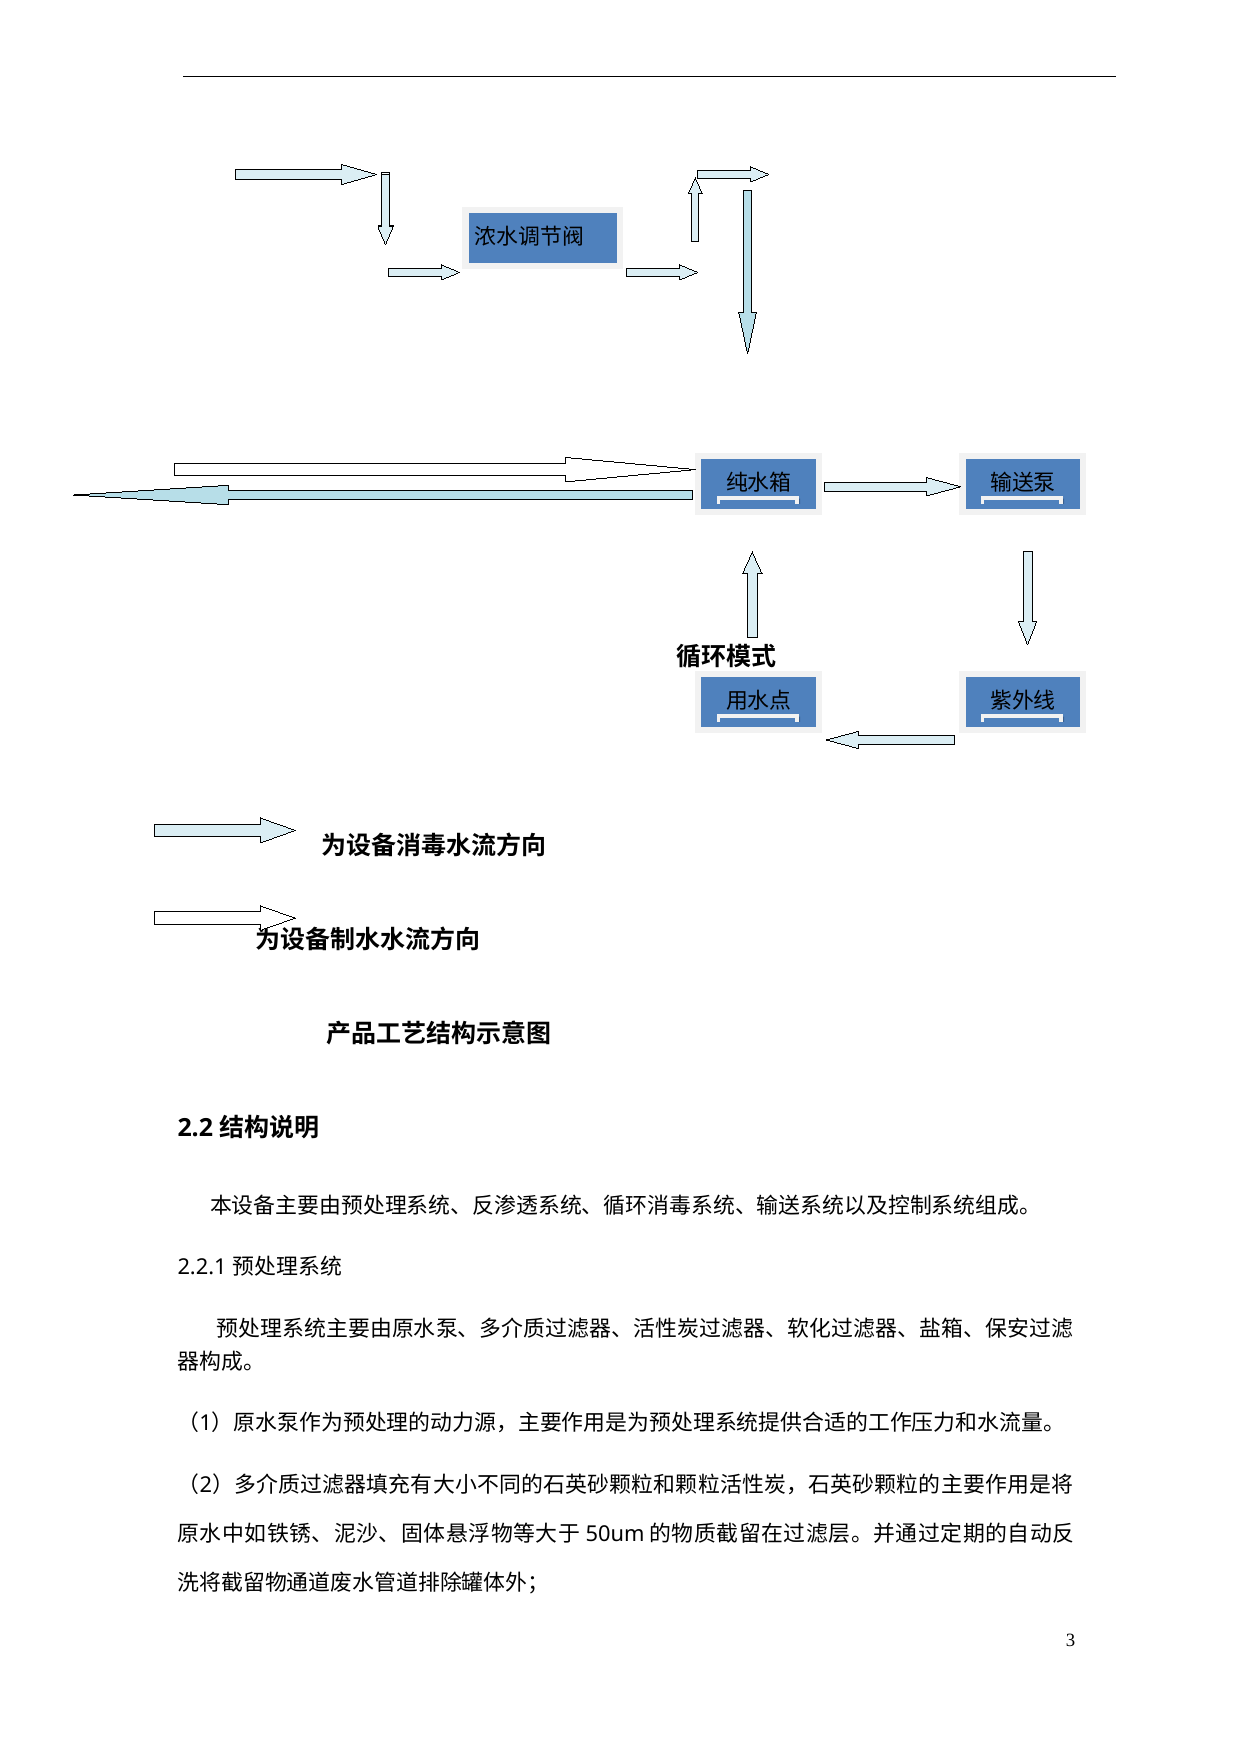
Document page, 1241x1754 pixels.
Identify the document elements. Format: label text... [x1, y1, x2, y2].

text 为设备制水水流方向 [177, 905, 1075, 970]
text 2.2.1 预处理系统 [177, 1249, 1075, 1282]
text （1）原水泵作为预处理的动力源，主要作用是为预处理系统提供合适的工作压力和水流量。 [177, 1405, 1075, 1437]
text （2）多介质过滤器填充有大小不同的石英砂颗粒和颗粒活性炭，石英砂颗粒的主要作用是将原水中如铁锈、泥沙、固体悬浮物等大于50um的物质截留在过滤层。并通过定期的自动反洗将截留物通道废水管道排除罐体外； [177, 1467, 1075, 1597]
text 为设备消毒水流方向 [177, 811, 1075, 876]
text 循环模式 [177, 622, 1075, 687]
text 2.2 结构说明 [177, 1093, 1075, 1158]
text 预处理系统主要由原水泵、多介质过滤器、活性炭过滤器、软化过滤器、盐箱、保安过滤器构成。 [177, 1311, 1075, 1376]
text 本设备主要由预处理系统、反渗透系统、循环消毒系统、输送系统以及控制系统组成。 [177, 1187, 1075, 1220]
text 产品工艺结构示意图 [177, 999, 1075, 1064]
